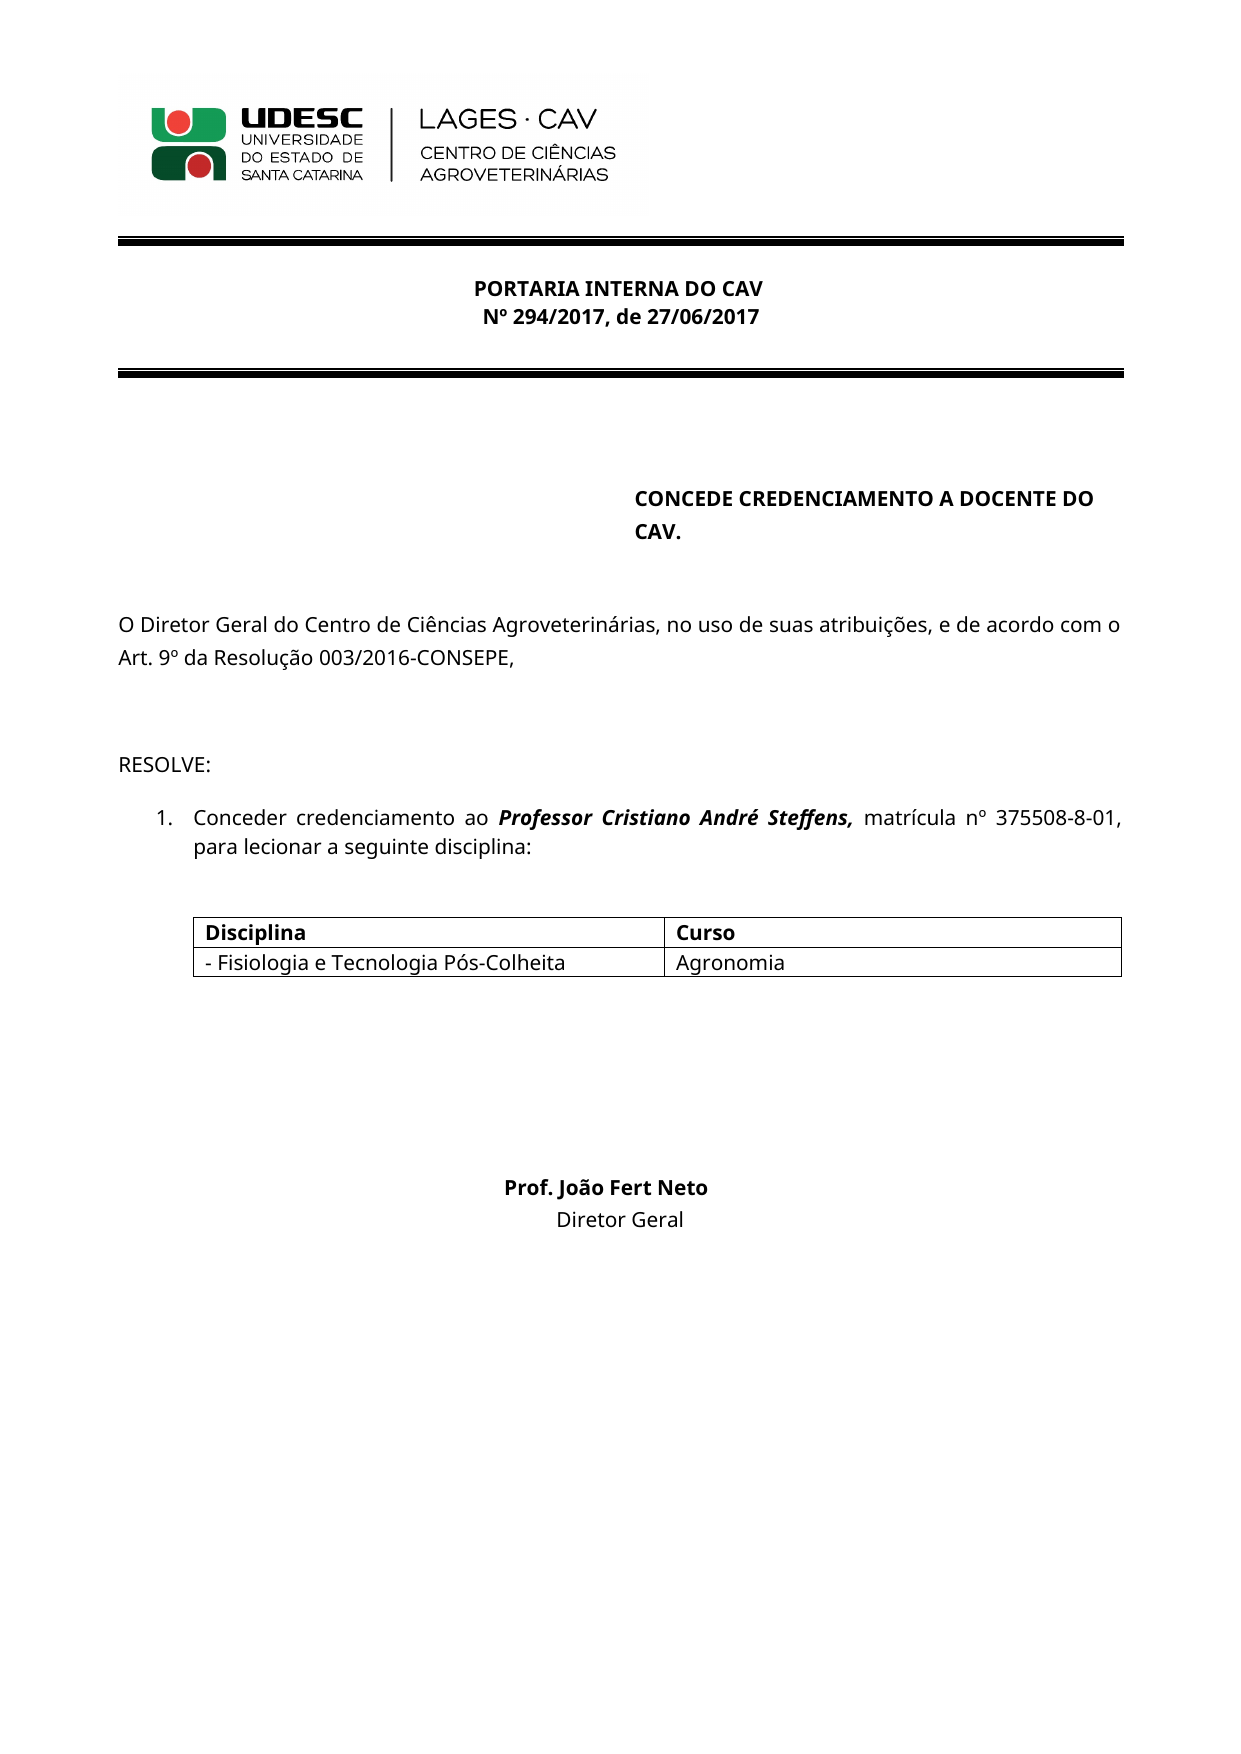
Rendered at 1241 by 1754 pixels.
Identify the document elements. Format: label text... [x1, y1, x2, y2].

text Prof. João Fert Neto [418, 1173, 1122, 1201]
table_header PORTARIA INTERNA DO CAV Nº 294/2017, de 27/06/2017 [118, 246, 1123, 368]
table_header Curso [665, 918, 1121, 947]
text RESOLVE: [118, 750, 1122, 778]
table_cell Agronomia [665, 948, 1121, 976]
text Diretor Geral [118, 1206, 1122, 1234]
table_header Disciplina [194, 918, 664, 947]
text O Diretor Geral do Centro de Ciências Agroveterinárias, no uso de suas atribuições, e de acordo com o Art. 9º da Resolução 003/2016-CONSEPE, [118, 611, 1122, 672]
list Conceder credenciamento ao Professor Cristiano André Steffens, matrícula nº 375508-8-01, para lecionar a seguinte disciplina: [156, 803, 1122, 860]
table_cell - Fisiologia e Tecnologia Pós-Colheita [194, 948, 664, 976]
picture [118, 73, 649, 216]
text CONCEDE CREDENCIAMENTO A DOCENTE DO CAV. [634, 484, 1122, 546]
